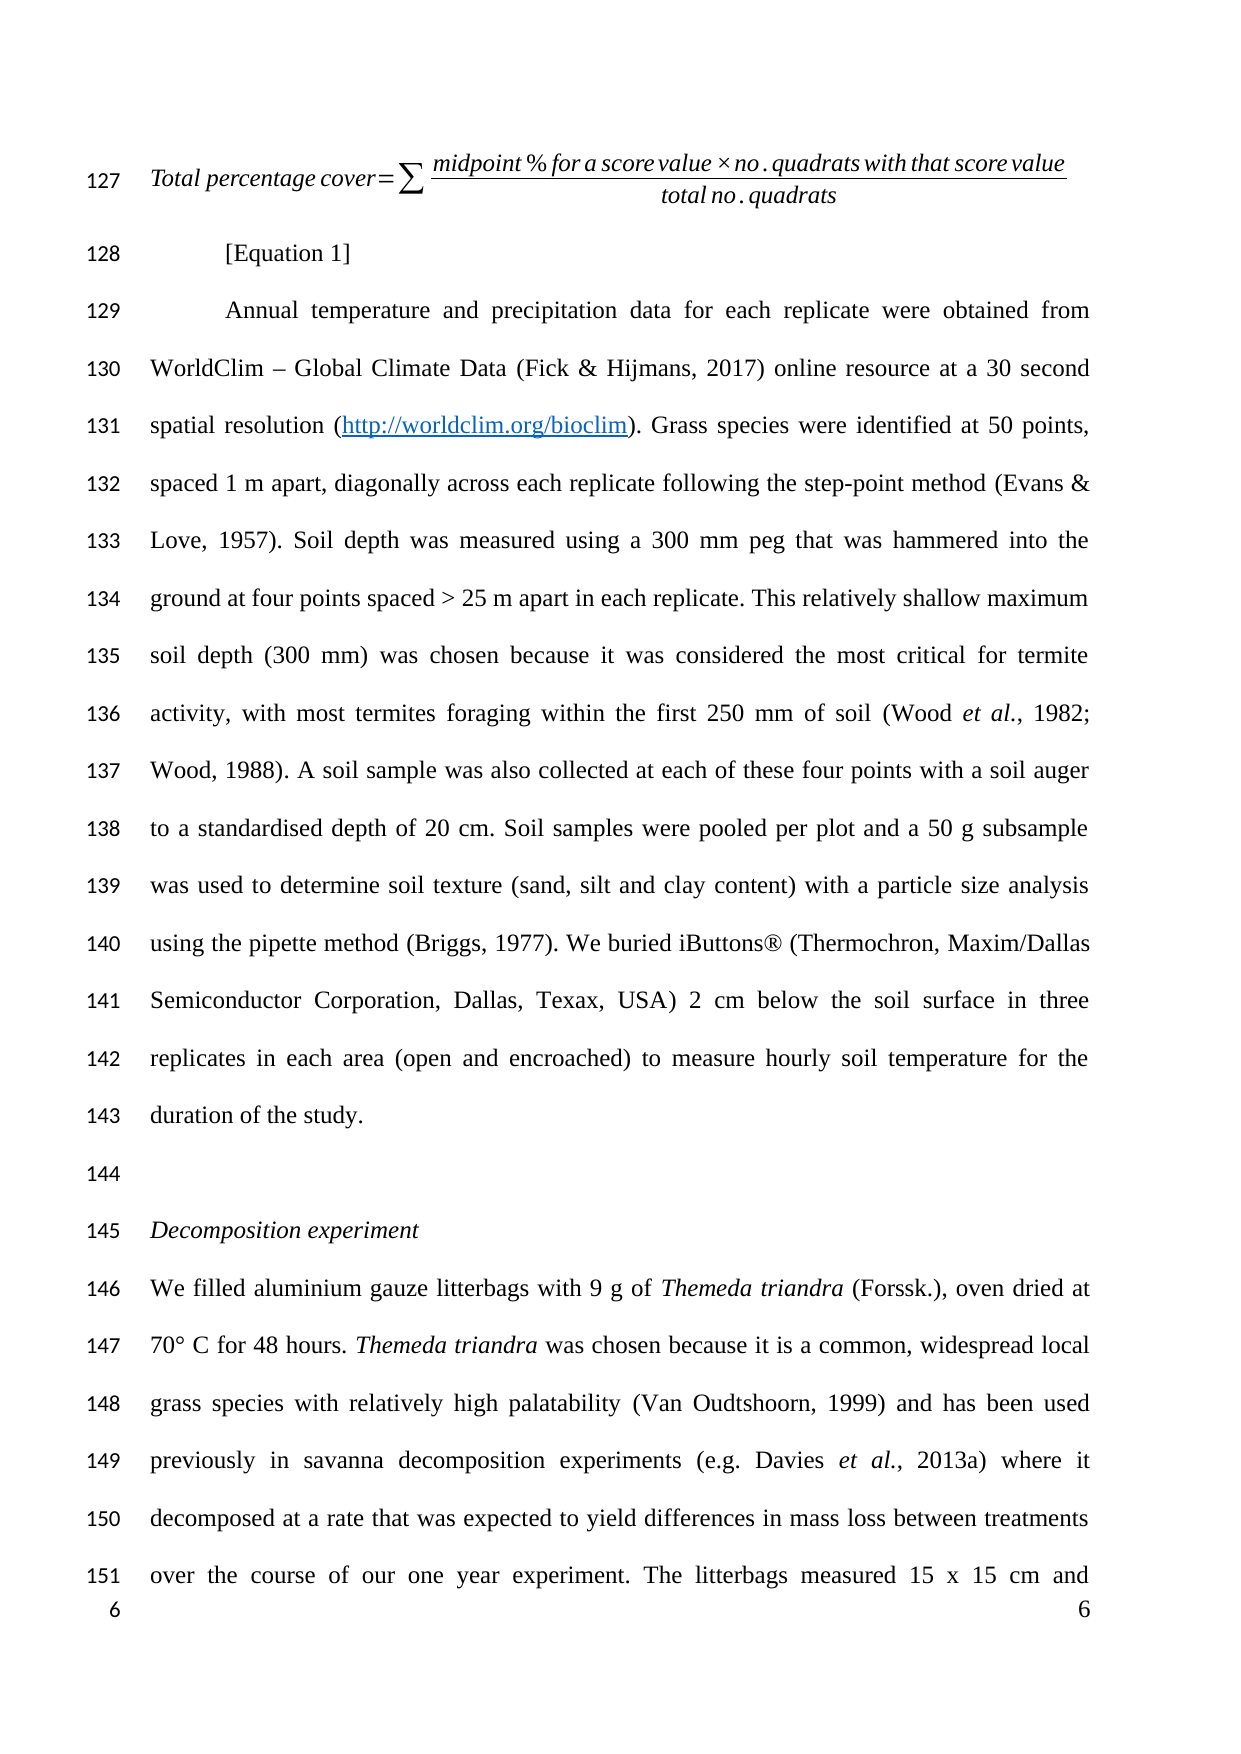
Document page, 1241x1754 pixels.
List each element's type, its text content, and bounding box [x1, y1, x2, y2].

title [Equation 1] [150, 150, 1090, 266]
title Annual temperature and precipitation data for each replicate were obtained from WorldClim – Global Climate Data (Fick & Hijmans, 2017) online resource at a 30 second spatial resolution (http://worldclim.org/bioclim). Grass species were identified at 50 points, spaced 1 m apart, diagonally across each replicate following the step-point method (Evans & Love, 1957). Soil depth was measured using a 300 mm peg that was hammered into the ground at four points spaced > 25 m apart in each replicate. This relatively shallow maximum soil depth (300 mm) was chosen because it was considered the most critical for termite activity, with most termites foraging within the first 250 mm of soil (Wood et al., 1982; Wood, 1988). A soil sample was also collected at each of these four points with a soil auger to a standardised depth of 20 cm. Soil samples were pooled per plot and a 50 g subsample was used to determine soil texture (sand, silt and clay content) with a particle size analysis using the pipette method (Briggs, 1977). We buried iButtons® (Thermochron, Maxim/Dallas Semiconductor Corporation, Dallas, Texax, USA) 2 cm below the soil surface in three replicates in each area (open and encroached) to measure hourly soil temperature for the duration of the study. [150, 295, 1090, 1129]
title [150, 1273, 1090, 1589]
subtitle Decomposition experiment [150, 1215, 1090, 1244]
